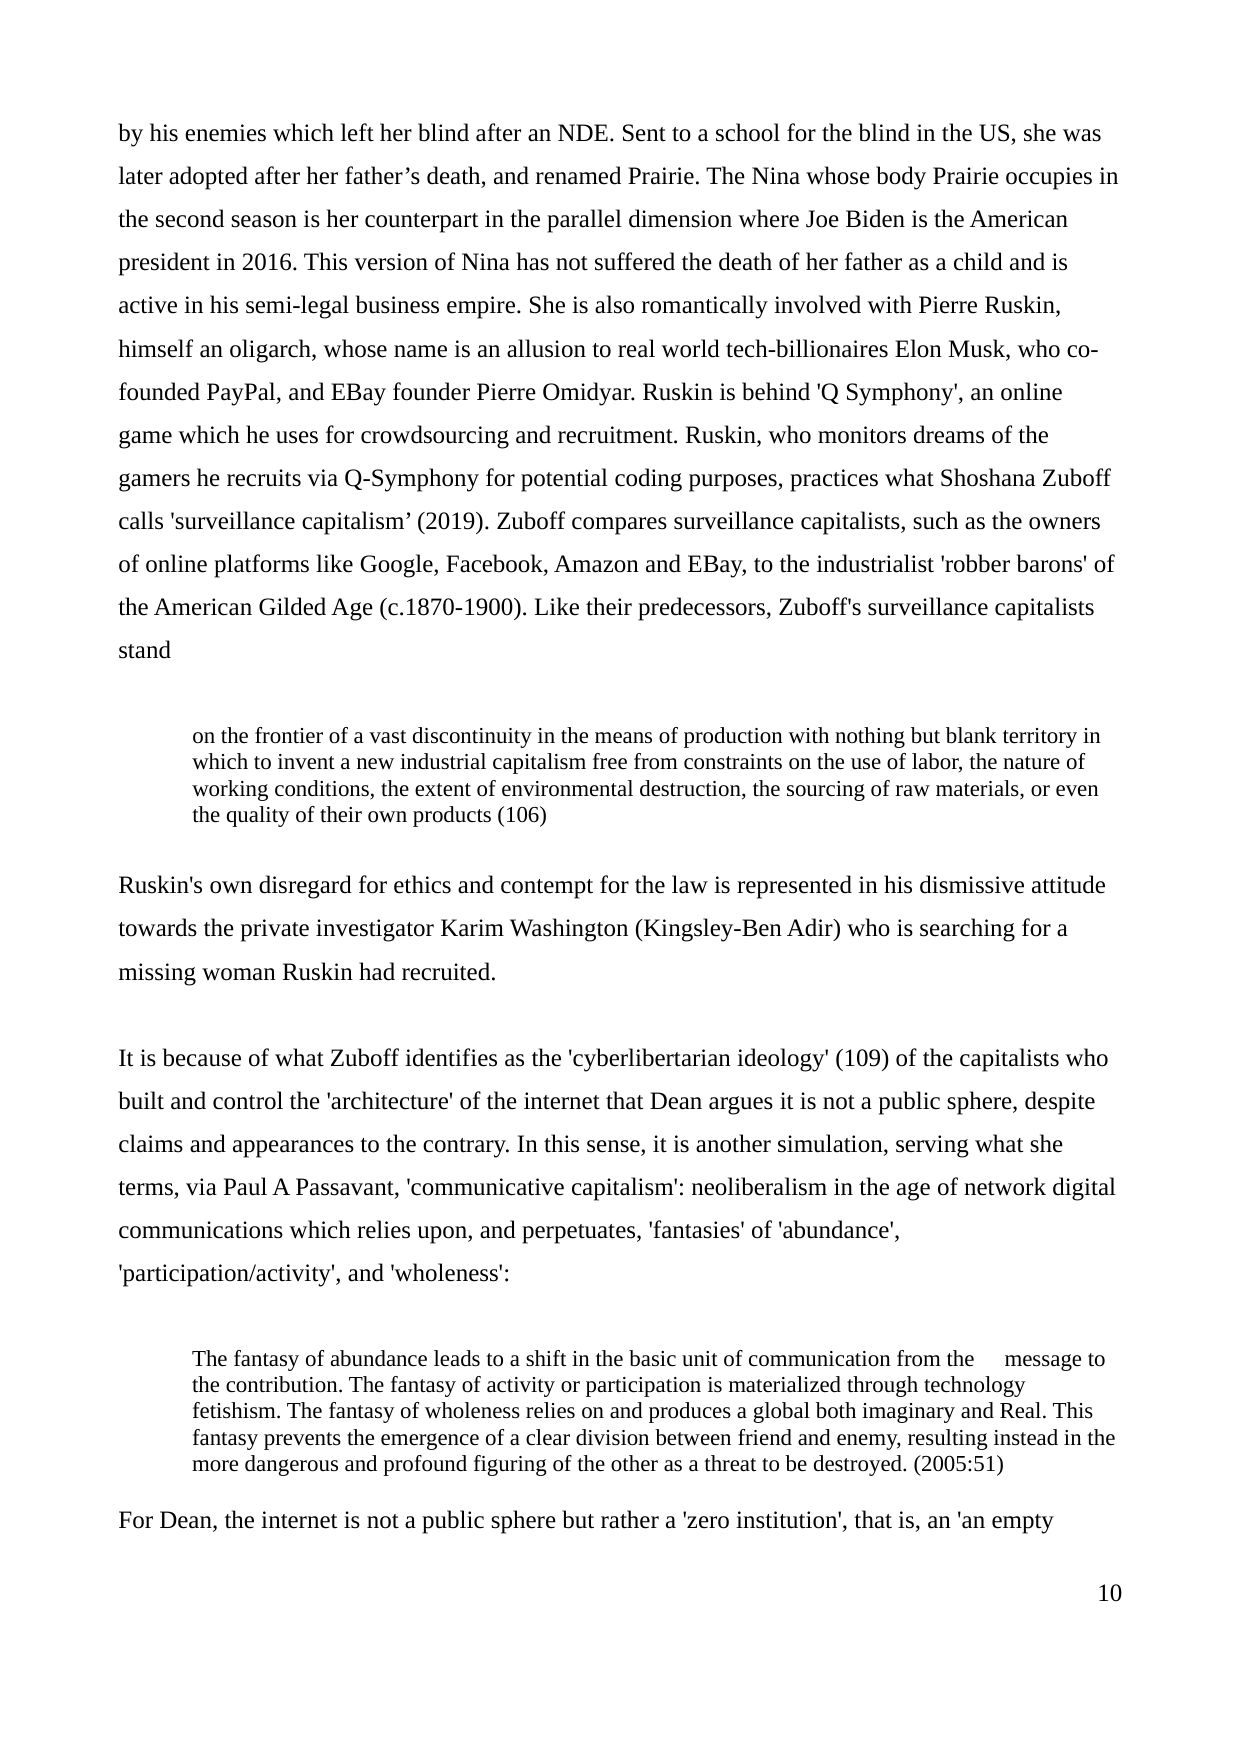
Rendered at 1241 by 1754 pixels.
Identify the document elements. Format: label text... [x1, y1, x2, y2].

text The fantasy of abundance leads to a shift in the basic unit of communication from the message to the contribution. The fantasy of activity or participation is materialized through technology fetishism. The fantasy of wholeness relies on and produces a global both imaginary and Real. This fantasy prevents the emergence of a clear division between friend and enemy, resulting instead in the more dangerous and profound figuring of the other as a threat to be destroyed. (2005:51) [192, 1345, 1122, 1477]
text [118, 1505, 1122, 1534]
text It is because of what Zuboff identifies as the 'cyberlibertarian ideology' (109) of the capitalists who built and control the 'architecture' of the internet that Dean argues it is not a public sphere, despite claims and appearances to the contrary. In this sense, it is another simulation, serving what she terms, via Paul A Passavant, 'communicative capitalism': neoliberalism in the age of network digital communications which relies upon, and perpetuates, 'fantasies' of 'abundance', 'participation/activity', and 'wholeness': [118, 1043, 1122, 1287]
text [118, 118, 1122, 664]
text Ruskin's own disregard for ethics and contempt for the law is represented in his dismissive attitude towards the private investigator Karim Washington (Kingsley-Ben Adir) who is searching for a missing woman Ruskin had recruited. [118, 870, 1122, 985]
text on the frontier of a vast discontinuity in the means of production with nothing but blank territory in which to invent a new industrial capitalism free from constraints on the use of labor, the nature of working conditions, the extent of environmental destruction, the sourcing of raw materials, or even the quality of their own products (106) [192, 722, 1122, 827]
